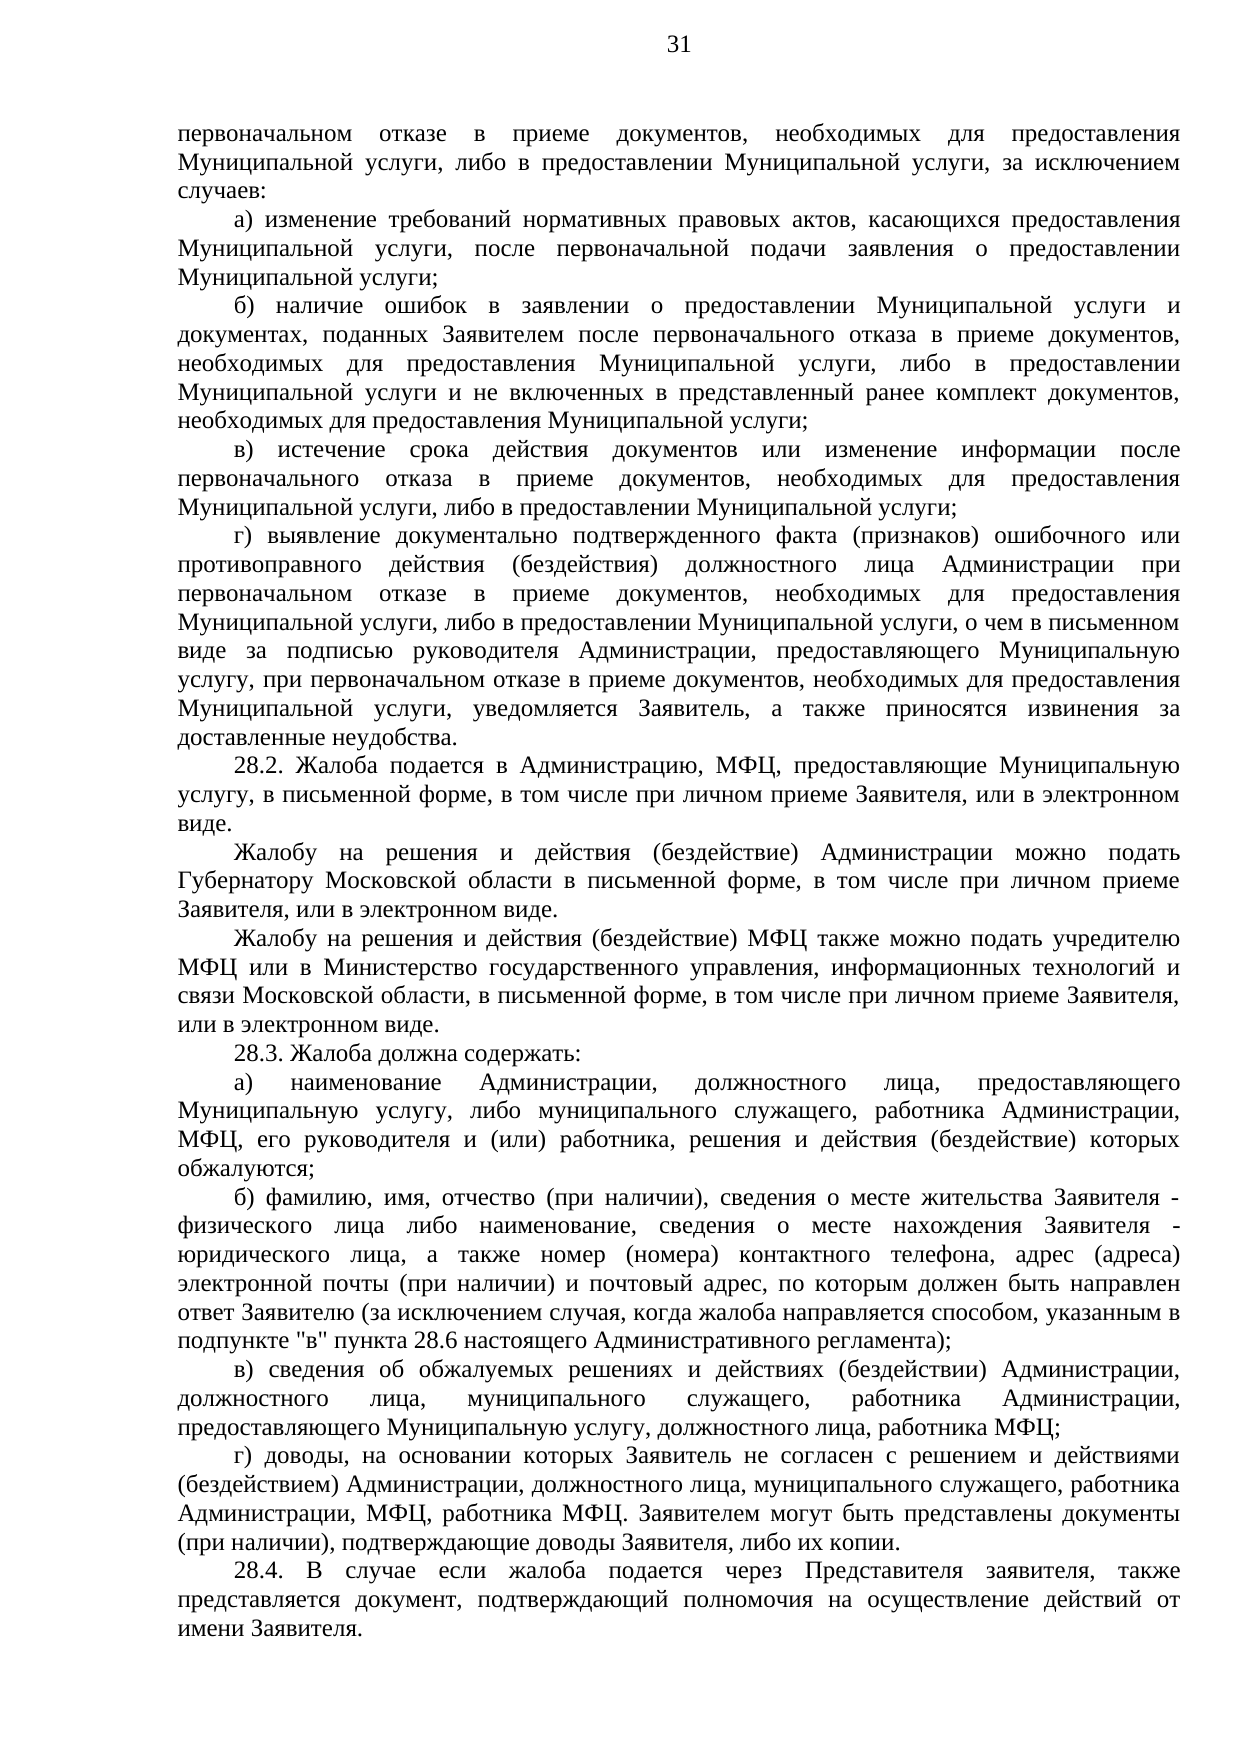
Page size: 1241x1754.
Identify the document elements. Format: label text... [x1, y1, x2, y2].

text 28.3. Жалоба должна содержать: [177, 1038, 1181, 1067]
text г) выявление документально подтвержденного факта (признаков) ошибочного или противоправного действия (бездействия) должностного лица Администрации при первоначальном отказе в приеме документов, необходимых для предоставления Муниципальной услуги, либо в предоставлении Муниципальной услуги, о чем в письменном виде за подписью руководителя Администрации, предоставляющего Муниципальную услугу, при первоначальном отказе в приеме документов, необходимых для предоставления Муниципальной услуги, уведомляется Заявитель, а также приносятся извинения за доставленные неудобства. [177, 521, 1181, 751]
text б) фамилию, имя, отчество (при наличии), сведения о месте жительства Заявителя - физического лица либо наименование, сведения о месте нахождения Заявителя - юридического лица, а также номер (номера) контактного телефона, адрес (адреса) электронной почты (при наличии) и почтовый адрес, по которым должен быть направлен ответ Заявителю (за исключением случая, когда жалоба направляется способом, указанным в подпункте "в" пункта 28.6 настоящего Административного регламента); [177, 1182, 1181, 1354]
text а) наименование Администрации, должностного лица, предоставляющего Муниципальную услугу, либо муниципального служащего, работника Администрации, МФЦ, его руководителя и (или) работника, решения и действия (бездействие) которых обжалуются; [177, 1067, 1181, 1182]
text а) изменение требований нормативных правовых актов, касающихся предоставления Муниципальной услуги, после первоначальной подачи заявления о предоставлении Муниципальной услуги; [177, 204, 1181, 291]
text 28.2. Жалоба подается в Администрацию, МФЦ, предоставляющие Муниципальную услугу, в письменной форме, в том числе при личном приеме Заявителя, или в электронном виде. [177, 751, 1181, 837]
text Жалобу на решения и действия (бездействие) Администрации можно подать Губернатору Московской области в письменной форме, в том числе при личном приеме Заявителя, или в электронном виде. [177, 837, 1181, 923]
text Жалобу на решения и действия (бездействие) МФЦ также можно подать учредителю МФЦ или в Министерство государственного управления, информационных технологий и связи Московской области, в письменной форме, в том числе при личном приеме Заявителя, или в электронном виде. [177, 923, 1181, 1038]
text в) сведения об обжалуемых решениях и действиях (бездействии) Администрации, должностного лица, муниципального служащего, работника Администрации, предоставляющего Муниципальную услугу, должностного лица, работника МФЦ; [177, 1354, 1181, 1441]
text 28.4. В случае если жалоба подается через Представителя заявителя, также представляется документ, подтверждающий полномочия на осуществление действий от имени Заявителя. [177, 1556, 1181, 1642]
text б) наличие ошибок в заявлении о предоставлении Муниципальной услуги и документах, поданных Заявителем после первоначального отказа в приеме документов, необходимых для предоставления Муниципальной услуги, либо в предоставлении Муниципальной услуги и не включенных в представленный ранее комплект документов, необходимых для предоставления Муниципальной услуги; [177, 291, 1181, 434]
text г) доводы, на основании которых Заявитель не согласен с решением и действиями (бездействием) Администрации, должностного лица, муниципального служащего, работника Администрации, МФЦ, работника МФЦ. Заявителем могут быть представлены документы (при наличии), подтверждающие доводы Заявителя, либо их копии. [177, 1441, 1181, 1556]
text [177, 118, 1181, 204]
text в) истечение срока действия документов или изменение информации после первоначального отказа в приеме документов, необходимых для предоставления Муниципальной услуги, либо в предоставлении Муниципальной услуги; [177, 434, 1181, 521]
